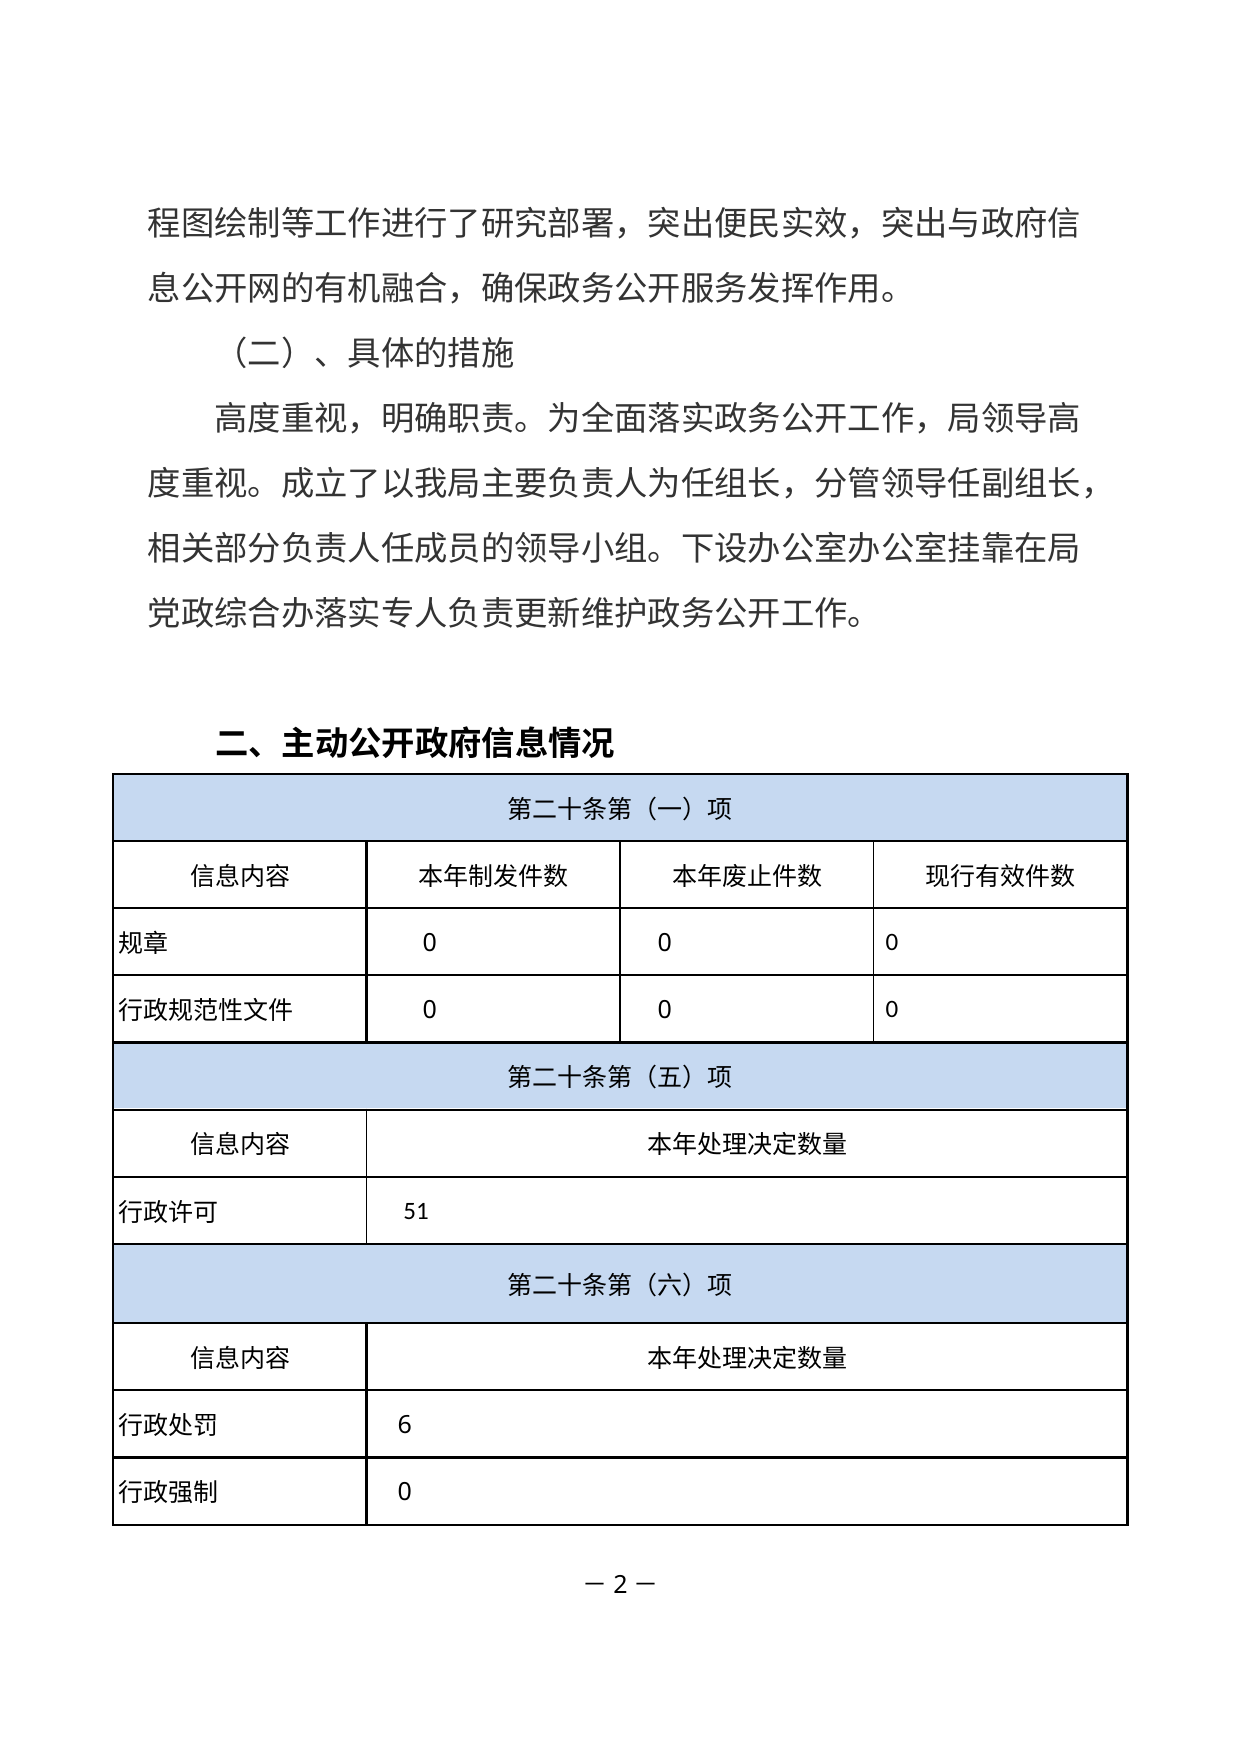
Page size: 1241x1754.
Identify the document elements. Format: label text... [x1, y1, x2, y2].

table_cell 第二十条第（五）项 [114, 1044, 1126, 1108]
text 二、主动公开政府信息情况 [148, 708, 1092, 773]
table_cell 0 [368, 976, 619, 1041]
table_cell 信息内容 [114, 1111, 366, 1176]
table_cell 信息内容 [114, 1324, 365, 1389]
table_cell 行政许可 [114, 1178, 366, 1243]
table_cell 0 [874, 909, 1126, 974]
text 高度重视，明确职责。为全面落实政务公开工作，局领导高度重视。成立了以我局主要负责人为任组长，分管领导任副组长，相关部分负责人任成员的领导小组。下设办公室办公室挂靠在局党政综合办落实专人负责更新维护政务公开工作。 [148, 383, 1092, 456]
table_cell 0 [621, 909, 873, 974]
table_cell 0 [621, 976, 873, 1041]
table_cell 行政处罚 [114, 1391, 365, 1456]
table_cell 6 [368, 1391, 1126, 1456]
table_cell 本年废止件数 [621, 842, 873, 907]
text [148, 188, 1092, 318]
table_cell 规章 [114, 909, 365, 974]
text 高度重视，明确职责。为全面落实政务公开工作，局领导高度重视。成立了以我局主要负责人为任组长，分管领导任副组长，相关部分负责人任成员的领导小组。下设办公室办公室挂靠在局党政综合办落实专人负责更新维护政务公开工作。 [148, 505, 1092, 643]
text （二）、具体的措施 [148, 318, 1092, 383]
table_cell 信息内容 [114, 842, 365, 907]
table_cell 0 [368, 1459, 1126, 1523]
table_cell 0 [874, 976, 1126, 1041]
table_cell 本年处理决定数量 [367, 1111, 1126, 1176]
table_cell 本年制发件数 [368, 842, 619, 907]
table_cell 行政规范性文件 [114, 976, 365, 1041]
table_cell 51 [367, 1178, 1126, 1243]
table_header 第二十条第（一）项 [114, 775, 1126, 840]
table_cell 第二十条第（六）项 [114, 1245, 1126, 1322]
table_cell 现行有效件数 [874, 842, 1126, 907]
table_cell 0 [368, 909, 619, 974]
table_cell 本年处理决定数量 [368, 1324, 1126, 1389]
table_cell 行政强制 [114, 1459, 365, 1523]
